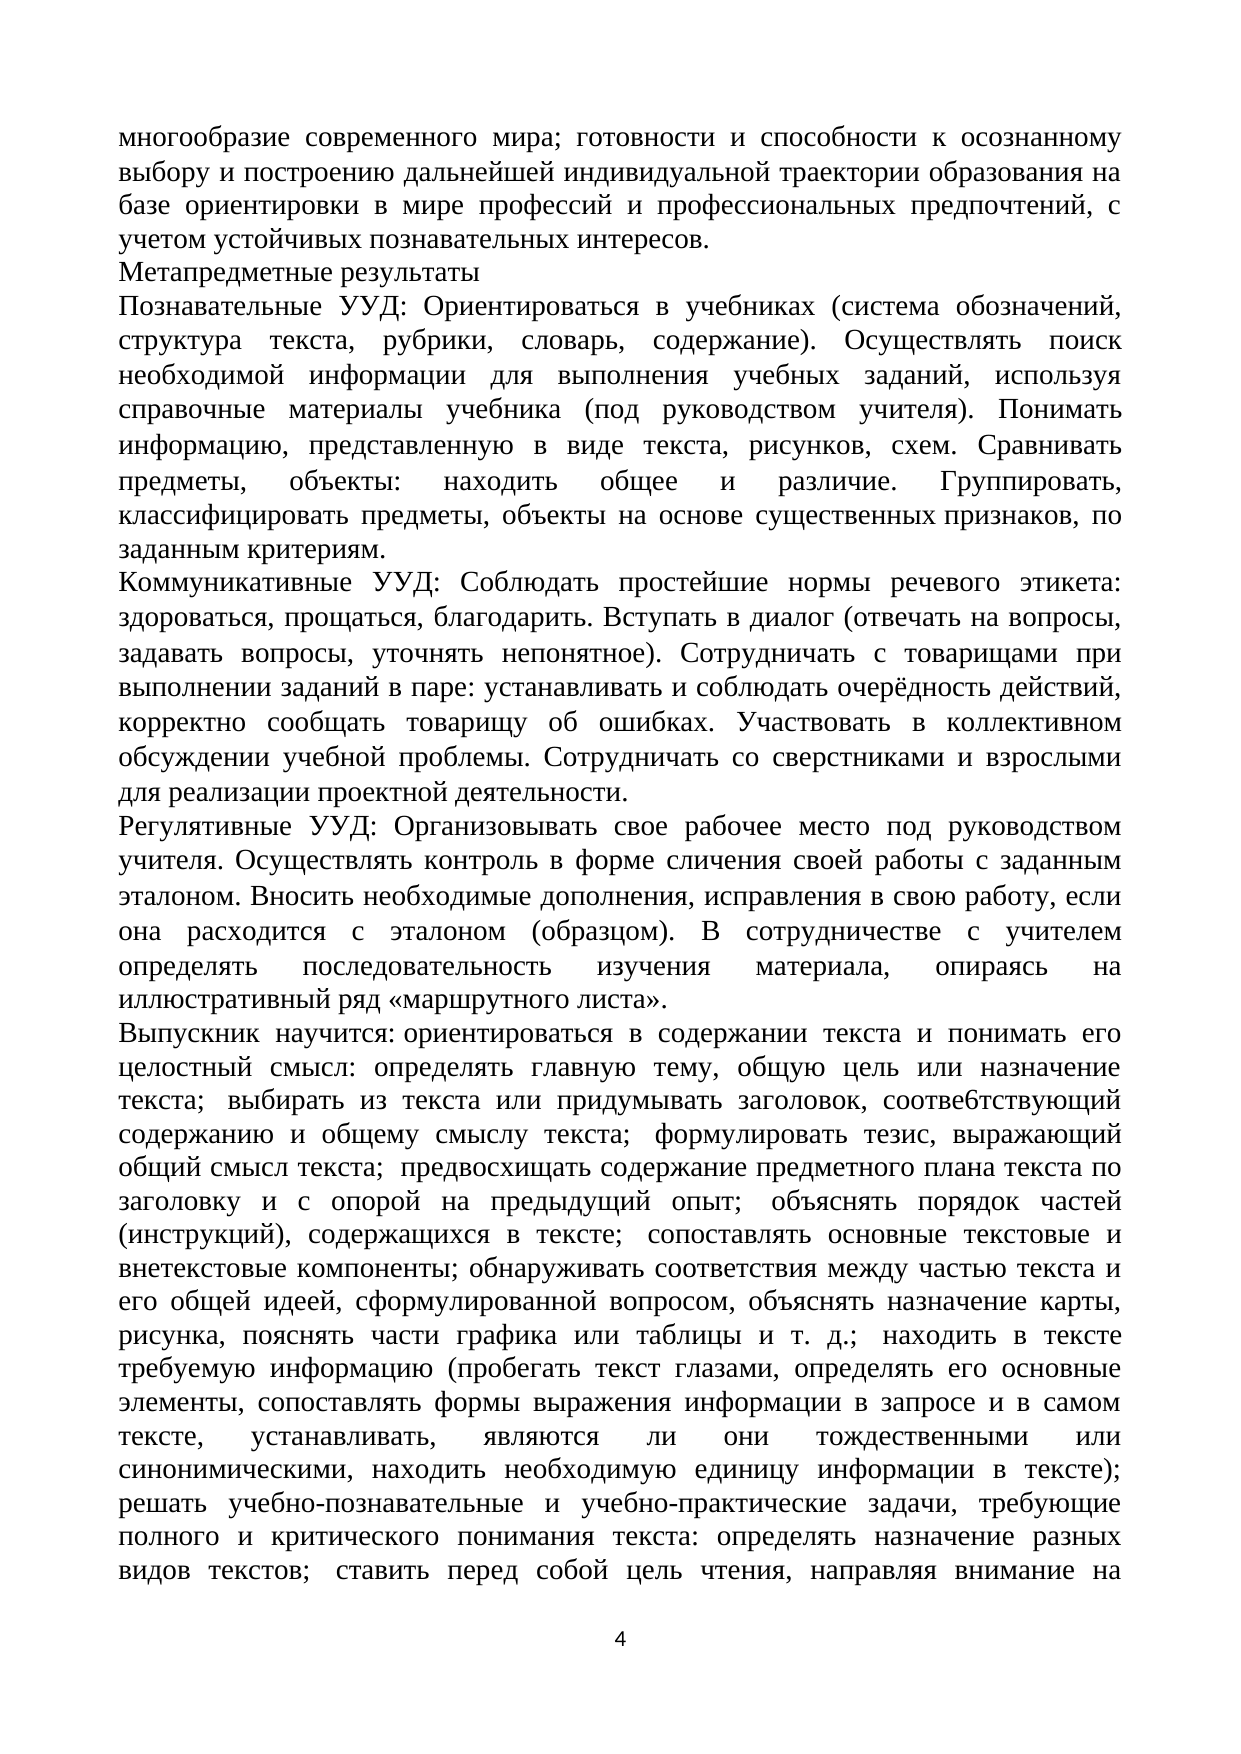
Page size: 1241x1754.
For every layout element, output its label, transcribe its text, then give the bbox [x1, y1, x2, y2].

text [118, 118, 1122, 254]
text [118, 1015, 1122, 1585]
text Познавательные УУД: Ориентироваться в учебниках (система обозначений, структура текста, рубрики, словарь, содержание). Осуществлять поиск необходимой информации для выполнения учебных заданий, используя справочные материалы учебника (под руководством учителя). Понимать информацию, представленную в виде текста, рисунков, схем. Сравнивать предметы, объекты: находить общее и различие. Группировать, классифицировать предметы, объекты на основе существенных признаков, по заданным критериям. [118, 288, 1122, 564]
text Коммуникативные УУД: Соблюдать простейшие нормы речевого этикета: здороваться, прощаться, благодарить. Вступать в диалог (отвечать на вопросы, задавать вопросы, уточнять непонятное). Сотрудничать с товарищами при выполнении заданий в паре: устанавливать и соблюдать очерёдность действий, корректно сообщать товарищу об ошибках. Участвовать в коллективном обсуждении учебной проблемы. Сотрудничать со сверстниками и взрослыми для реализации проектной деятельности. [118, 564, 1122, 808]
text Метапредметные результаты [118, 254, 1122, 288]
text Регулятивные УУД: Организовывать свое рабочее место под руководством учителя. Осуществлять контроль в форме сличения своей работы с заданным эталоном. Вносить необходимые дополнения, исправления в свою работу, если она расходится с эталоном (образцом). В сотрудничестве с учителем определять последовательность изучения материала, опираясь на иллюстративный ряд «маршрутного листа». [118, 808, 1122, 1015]
